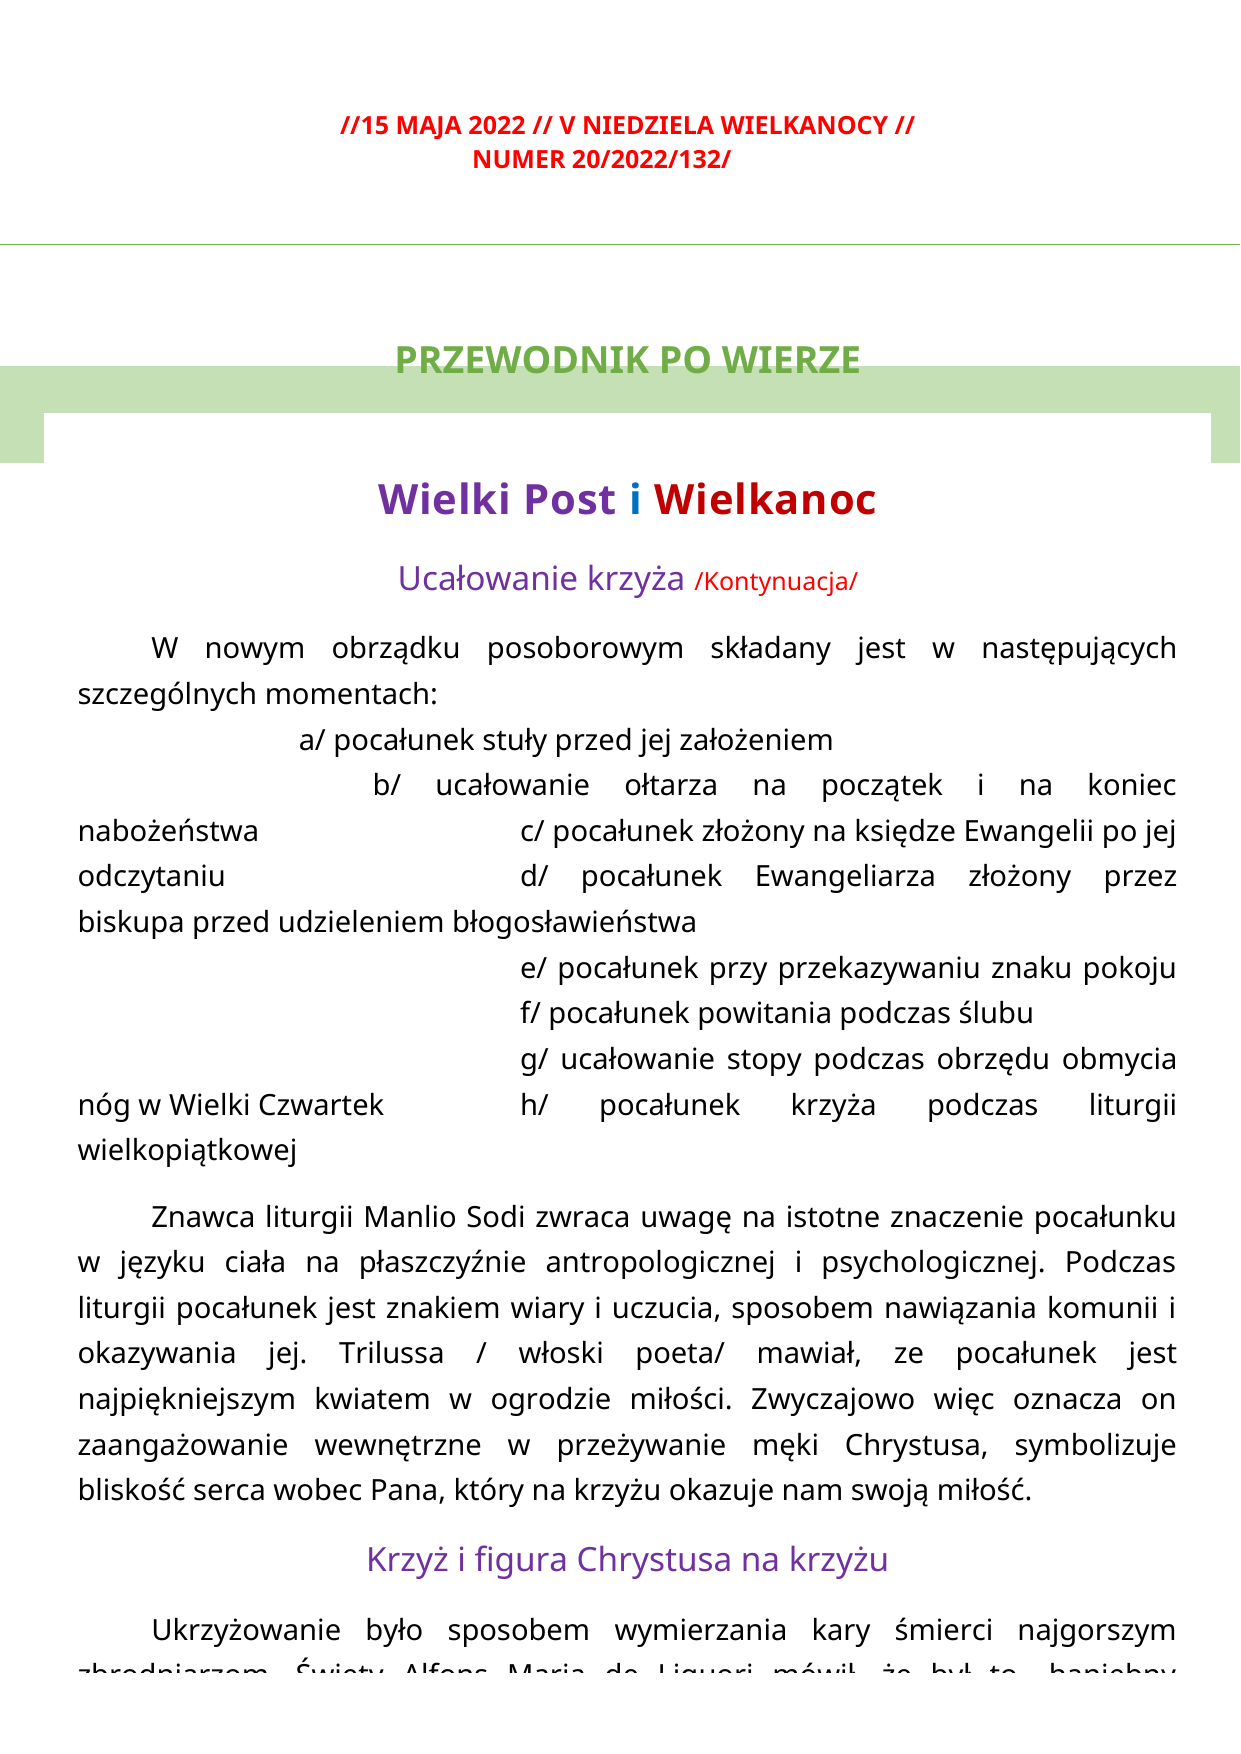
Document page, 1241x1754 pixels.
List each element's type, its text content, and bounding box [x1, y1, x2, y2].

text Wielki Post i Wielkanoc [44, 470, 1211, 527]
text PRZEWODNIK PO WIERZE [44, 334, 1211, 385]
